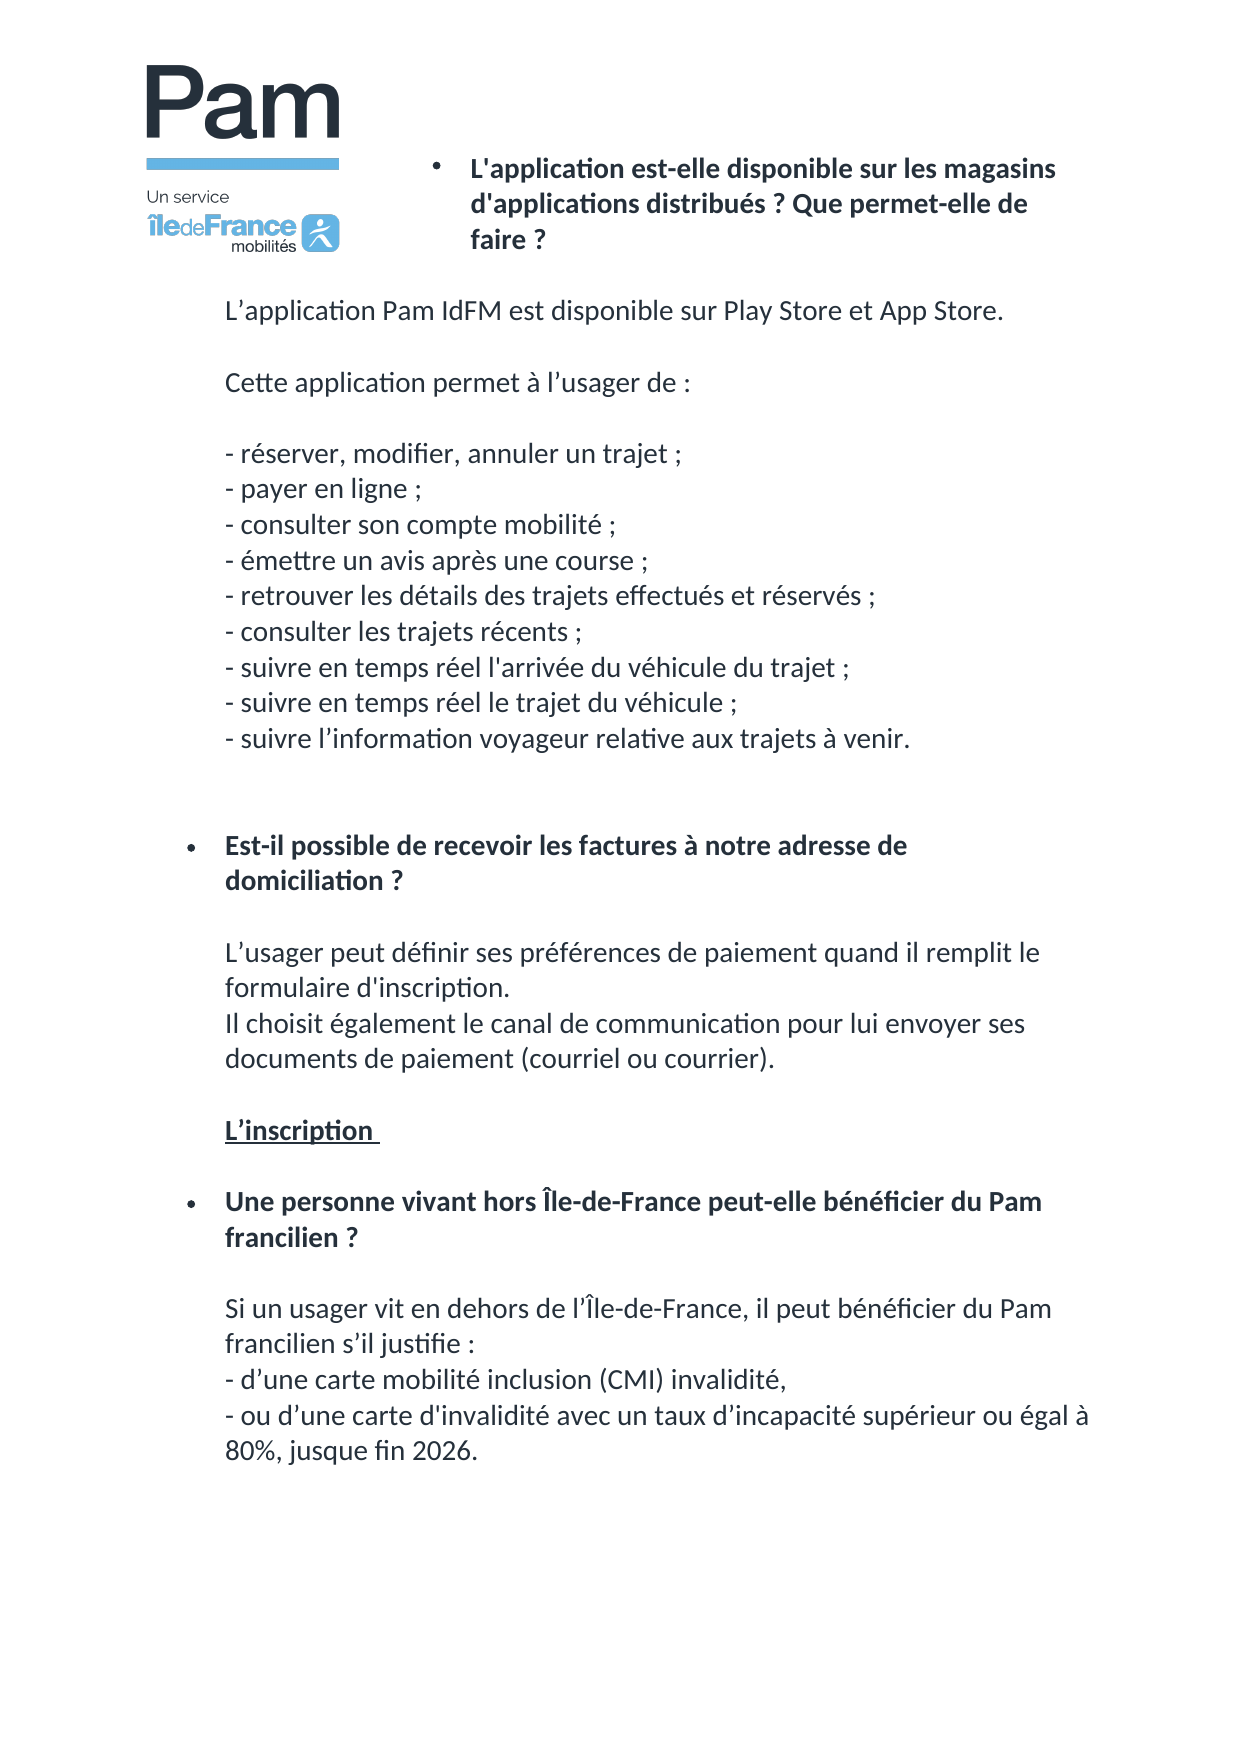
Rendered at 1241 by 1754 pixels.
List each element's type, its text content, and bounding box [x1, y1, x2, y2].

text - suivre en temps réel le trajet du véhicule ; [225, 684, 1090, 720]
list L'application est-elle disponible sur les magasins d'applications distribués ? Que permet-elle de faire ? [187, 150, 1090, 257]
text - consulter son compte mobilité ; [225, 506, 1090, 542]
list Une personne vivant hors Île-de-France peut-elle bénéficier du Pam francilien ? [187, 1183, 1090, 1254]
list Si un usager vit en dehors de l’Île-de-France, il peut bénéficier du Pam francilien s’il justifie : [225, 1290, 1090, 1361]
list L’usager peut définir ses préférences de paiement quand il remplit le formulaire d'inscription. [225, 934, 1090, 1005]
text - suivre l’information voyageur relative aux trajets à venir. [225, 720, 1090, 756]
list Est-il possible de recevoir les factures à notre adresse de domiciliation ? [187, 827, 1090, 898]
text L’inscription [225, 1112, 1090, 1147]
text - réserver, modifier, annuler un trajet ; - payer en ligne ; [225, 435, 1090, 506]
text L’application Pam IdFM est disponible sur Play Store et App Store. Cette application permet à l’usager de : [225, 292, 1090, 399]
list Il choisit également le canal de communication pour lui envoyer ses documents de paiement (courriel ou courrier). [225, 1005, 1090, 1076]
text - suivre en temps réel l'arrivée du véhicule du trajet ; [225, 649, 1090, 684]
text - retrouver les détails des trajets effectués et réservés ; [225, 577, 1090, 613]
text - émettre un avis après une course ; [225, 542, 1090, 577]
list - ou d’une carte d'invalidité avec un taux d’incapacité supérieur ou égal à 80%, jusque fin 2026. [225, 1397, 1090, 1468]
text - consulter les trajets récents ; [225, 613, 1090, 649]
list - d’une carte mobilité inclusion (CMI) invalidité, [225, 1361, 1090, 1397]
picture [109, 26, 377, 290]
